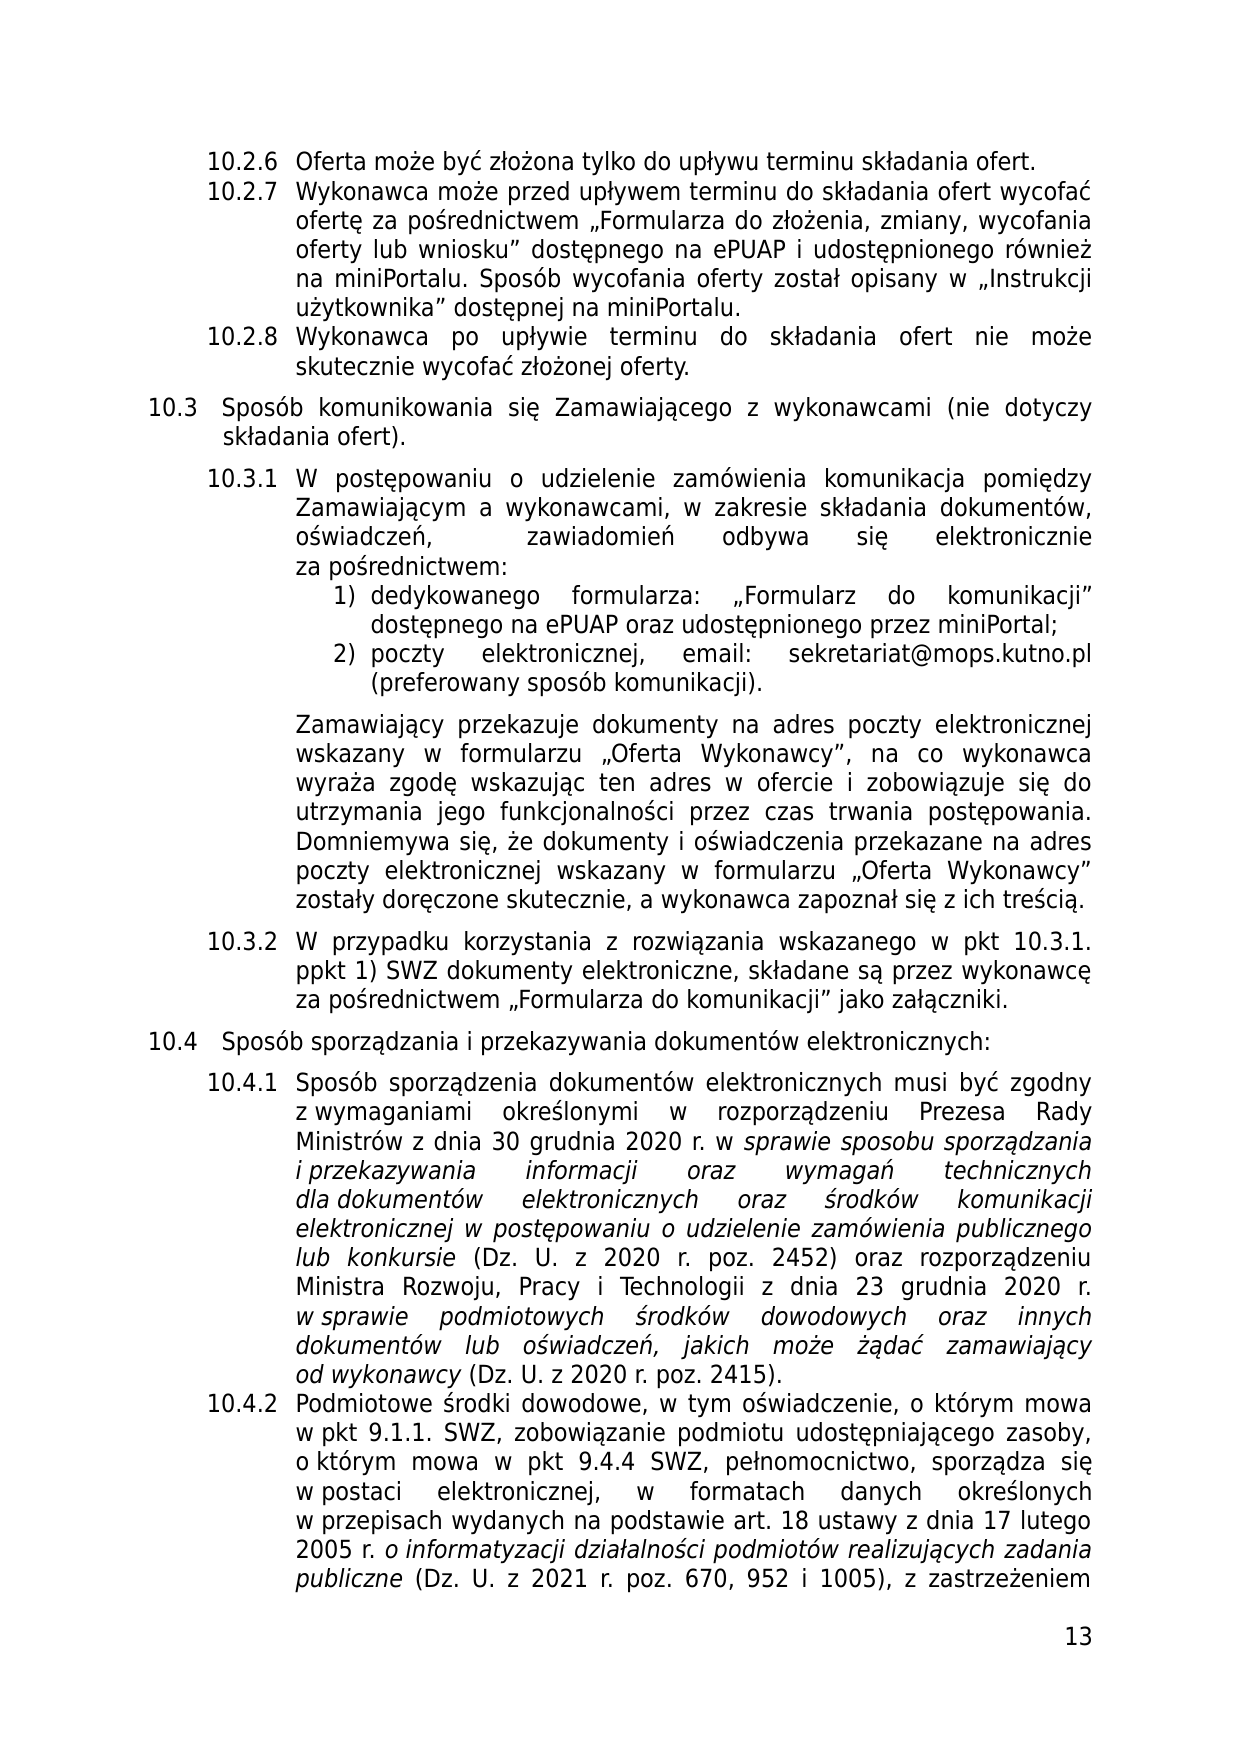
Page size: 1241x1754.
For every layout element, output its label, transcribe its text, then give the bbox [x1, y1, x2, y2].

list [207, 1389, 1093, 1593]
list W przypadku korzystania z rozwiązania wskazanego w pkt 10.3.1. ppkt 1) SWZ dokumenty elektroniczne, składane są przez wykonawcę za pośrednictwem „Formularza do komunikacji” jako załączniki. [207, 927, 1093, 1014]
list Wykonawca po upływie terminu do składania ofert nie może skutecznie wycofać złożonej oferty. [207, 323, 1093, 381]
list Oferta może być złożona tylko do upływu terminu składania ofert. [207, 148, 1093, 177]
list Sposób sporządzania i przekazywania dokumentów elektronicznych: [148, 1027, 1093, 1056]
text Zamawiający przekazuje dokumenty na adres poczty elektronicznej wskazany w formularzu „Oferta Wykonawcy”, na co wykonawca wyraża zgodę wskazując ten adres w ofercie i zobowiązuje się do utrzymania jego funkcjonalności przez czas trwania postępowania. Domniemywa się, że dokumenty i oświadczenia przekazane na adres poczty elektronicznej wskazany w formularzu „Oferta Wykonawcy” zostały doręczone skutecznie, a wykonawca zapoznał się z ich treścią. [295, 710, 1093, 914]
list poczty elektronicznej, email: sekretariat@mops.kutno.pl (preferowany sposób komunikacji). [333, 639, 1093, 698]
list dedykowanego formularza: „Formularz do komunikacji” dostępnego na ePUAP oraz udostępnionego przez miniPortal; [333, 581, 1093, 639]
list Wykonawca może przed upływem terminu do składania ofert wycofać ofertę za pośrednictwem „Formularza do złożenia, zmiany, wycofania oferty lub wniosku” dostępnego na ePUAP i udostępnionego również na miniPortalu. Sposób wycofania oferty został opisany w „Instrukcji użytkownika” dostępnej na miniPortalu. [207, 177, 1093, 323]
list Sposób sporządzenia dokumentów elektronicznych musi być zgodny z wymaganiami określonymi w rozporządzeniu Prezesa Rady Ministrów z dnia 30 grudnia 2020 r. w sprawie sposobu sporządzania i przekazywania informacji oraz wymagań technicznych dla dokumentów elektronicznych oraz środków komunikacji elektronicznej w postępowaniu o udzielenie zamówienia publicznego lub konkursie (Dz. U. z 2020 r. poz. 2452) oraz rozporządzeniu Ministra Rozwoju, Pracy i Technologii z dnia 23 grudnia 2020 r. w sprawie podmiotowych środków dowodowych oraz innych dokumentów lub oświadczeń, jakich może żądać zamawiający od wykonawcy (Dz. U. z 2020 r. poz. 2415). [207, 1068, 1093, 1389]
list Sposób komunikowania się Zamawiającego z wykonawcami (nie dotyczy składania ofert). [148, 393, 1093, 452]
list W postępowaniu o udzielenie zamówienia komunikacja pomiędzy Zamawiającym a wykonawcami, w zakresie składania dokumentów, oświadczeń, zawiadomień odbywa się elektronicznie za pośrednictwem: [207, 464, 1093, 581]
